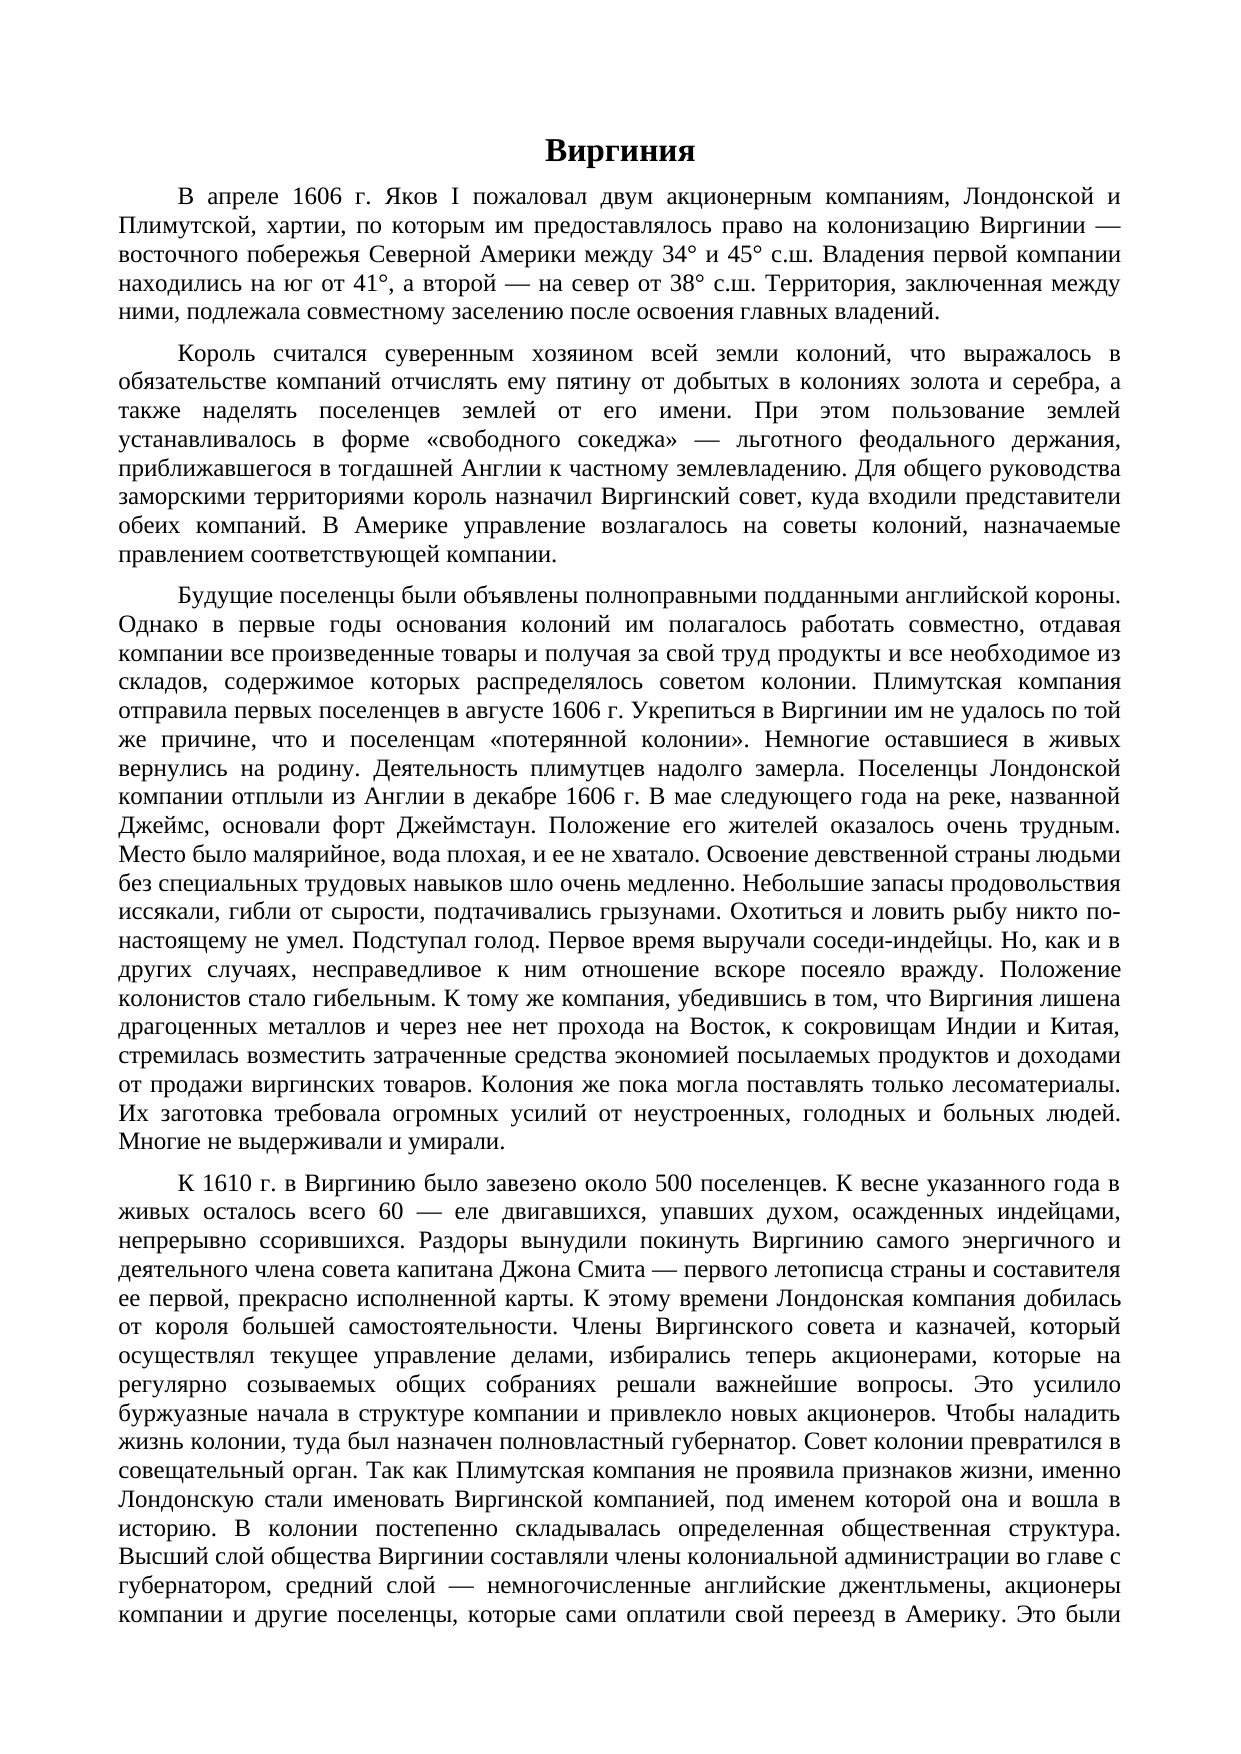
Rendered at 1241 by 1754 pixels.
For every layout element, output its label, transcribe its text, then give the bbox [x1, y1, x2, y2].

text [118, 1168, 1122, 1628]
text В апреле 1606 г. Яков I пожаловал двум акционерным компаниям, Лондонской и Плимутской, хартии, по которым им предоставлялось право на колонизацию Виргинии — восточного побережья Северной Америки между 34° и 45° с.ш. Владения первой компании находились на юг от 41°, а второй — на север от 38° с.ш. Территория, заключенная между ними, подлежала совместному заселению после освоения главных владений. [118, 181, 1122, 325]
text Будущие поселенцы были объявлены полноправными подданными английской короны. Однако в первые годы основания колоний им полагалось работать совместно, отдавая компании все произведенные товары и получая за свой труд продукты и все необходимое из складов, содержимое которых распределялось советом колонии. Плимутская компания отправила первых поселенцев в августе 1606 г. Укрепиться в Виргинии им не удалось по той же причине, что и поселенцам «потерянной колонии». Немногие оставшиеся в живых вернулись на родину. Деятельность плимутцев надолго замерла. Поселенцы Лондонской компании отплыли из Англии в декабре 1606 г. В мае следующего года на реке, названной Джеймс, основали форт Джеймстаун. Положение его жителей оказалось очень трудным. Место было малярийное, вода плохая, и ее не хватало. Освоение девственной страны людьми без специальных трудовых навыков шло очень медленно. Небольшие запасы продовольствия иссякали, гибли от сырости, подтачивались грызунами. Охотиться и ловить рыбу никто по-настоящему не умел. Подступал голод. Первое время выручали соседи-индейцы. Но, как и в других случаях, несправедливое к ним отношение вскоре посеяло вражду. Положение колонистов стало гибельным. К тому же компания, убедившись в том, что Виргиния лишена драгоценных металлов и через нее нет прохода на Восток, к сокровищам Индии и Китая, стремилась возместить затраченные средства экономией посылаемых продуктов и доходами от продажи виргинских товаров. Колония же пока могла поставлять только лесоматериалы. Их заготовка требовала огромных усилий от неустроенных, голодных и больных людей. Многие не выдерживали и умирали. [118, 580, 1122, 1155]
text Виргиния [118, 131, 1122, 169]
text Король считался суверенным хозяином всей земли колоний, что выражалось в обязательстве компаний отчислять ему пятину от добытых в колониях золота и серебра, а также наделять поселенцев землей от его имени. При этом пользование землей устанавливалось в форме «свободного сокеджа» — льготного феодального держания, приближавшегося в тогдашней Англии к частному землевладению. Для общего руководства заморскими территориями король назначил Виргинский совет, куда входили представители обеих компаний. В Америке управление возлагалось на советы колоний, назначаемые правлением соответствующей компании. [118, 338, 1122, 568]
